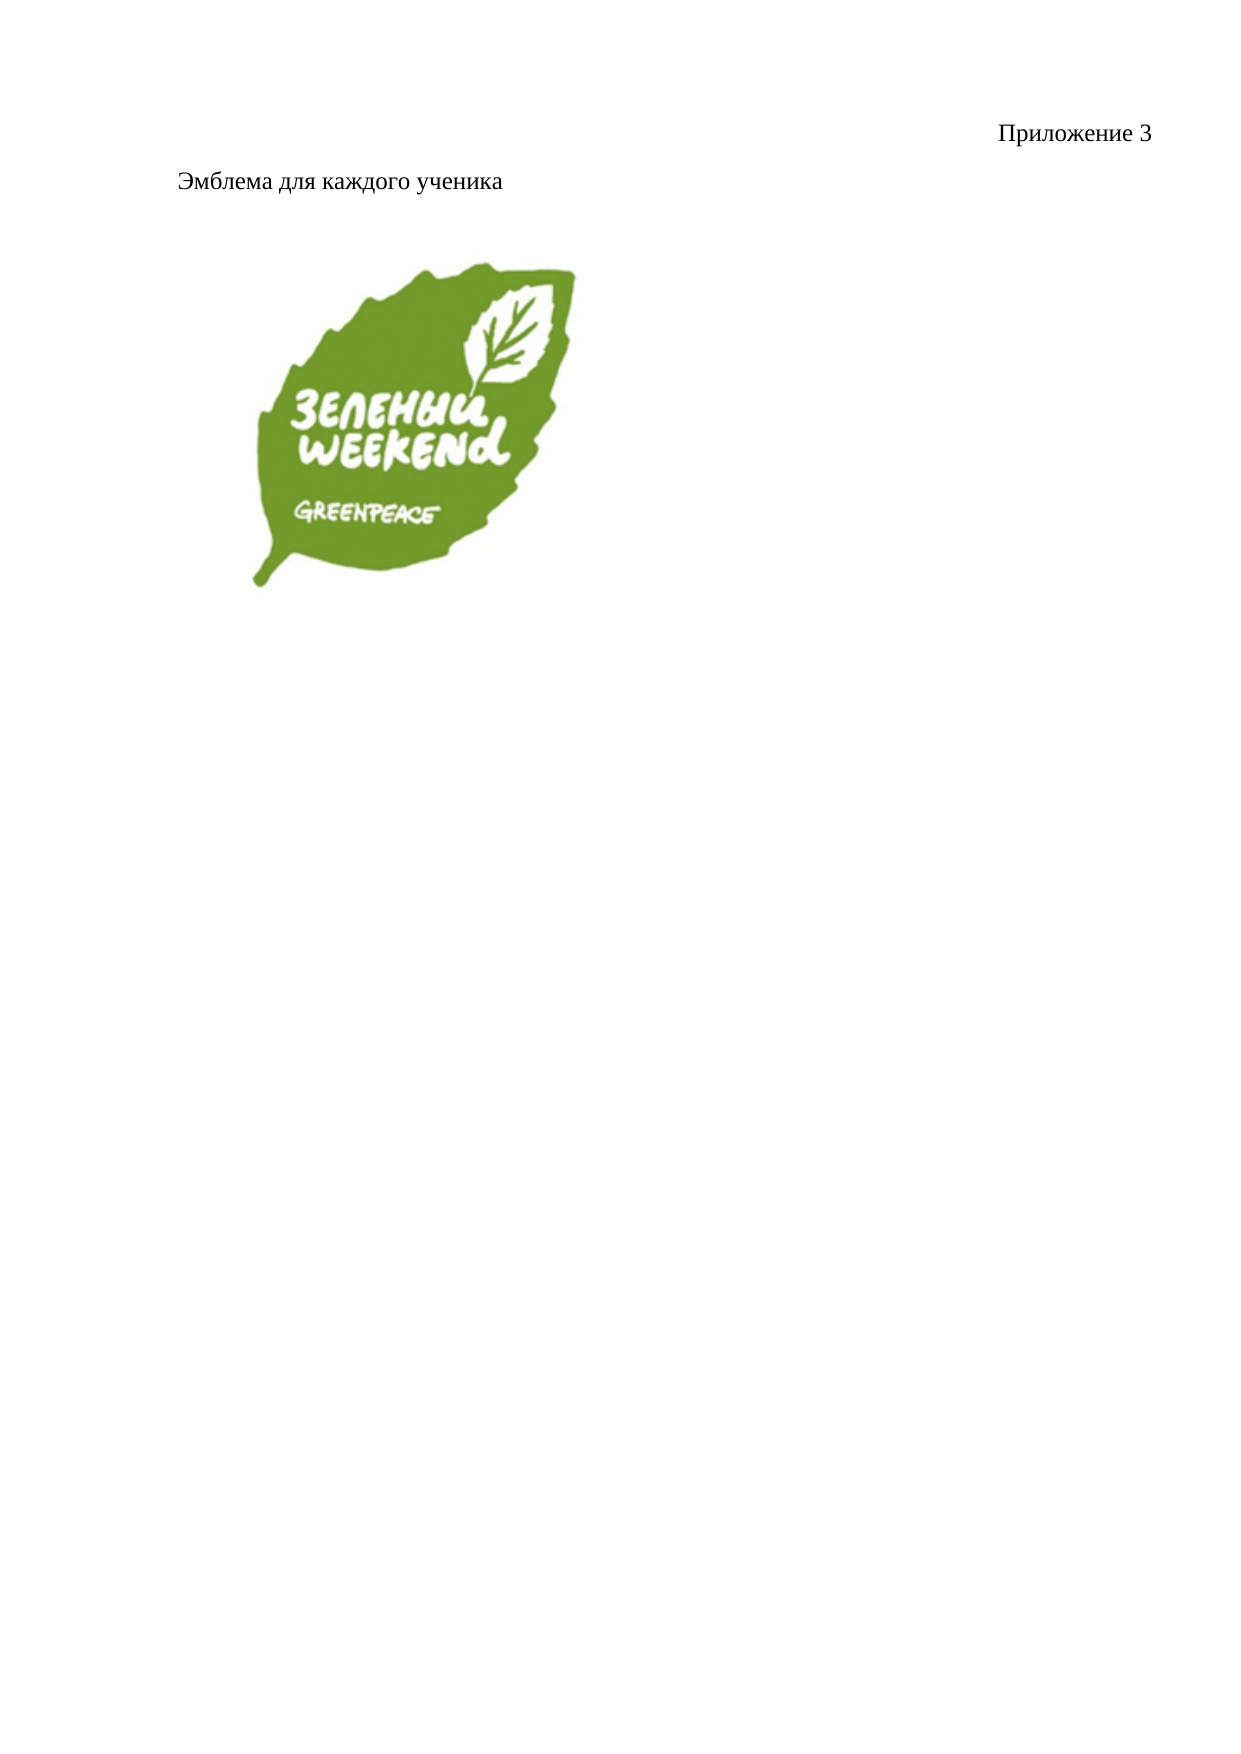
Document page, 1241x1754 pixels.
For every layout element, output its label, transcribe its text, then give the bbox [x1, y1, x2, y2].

text Приложение 3 [177, 118, 1152, 147]
text Эмблема для каждого ученика [177, 166, 1152, 194]
picture [177, 213, 609, 631]
